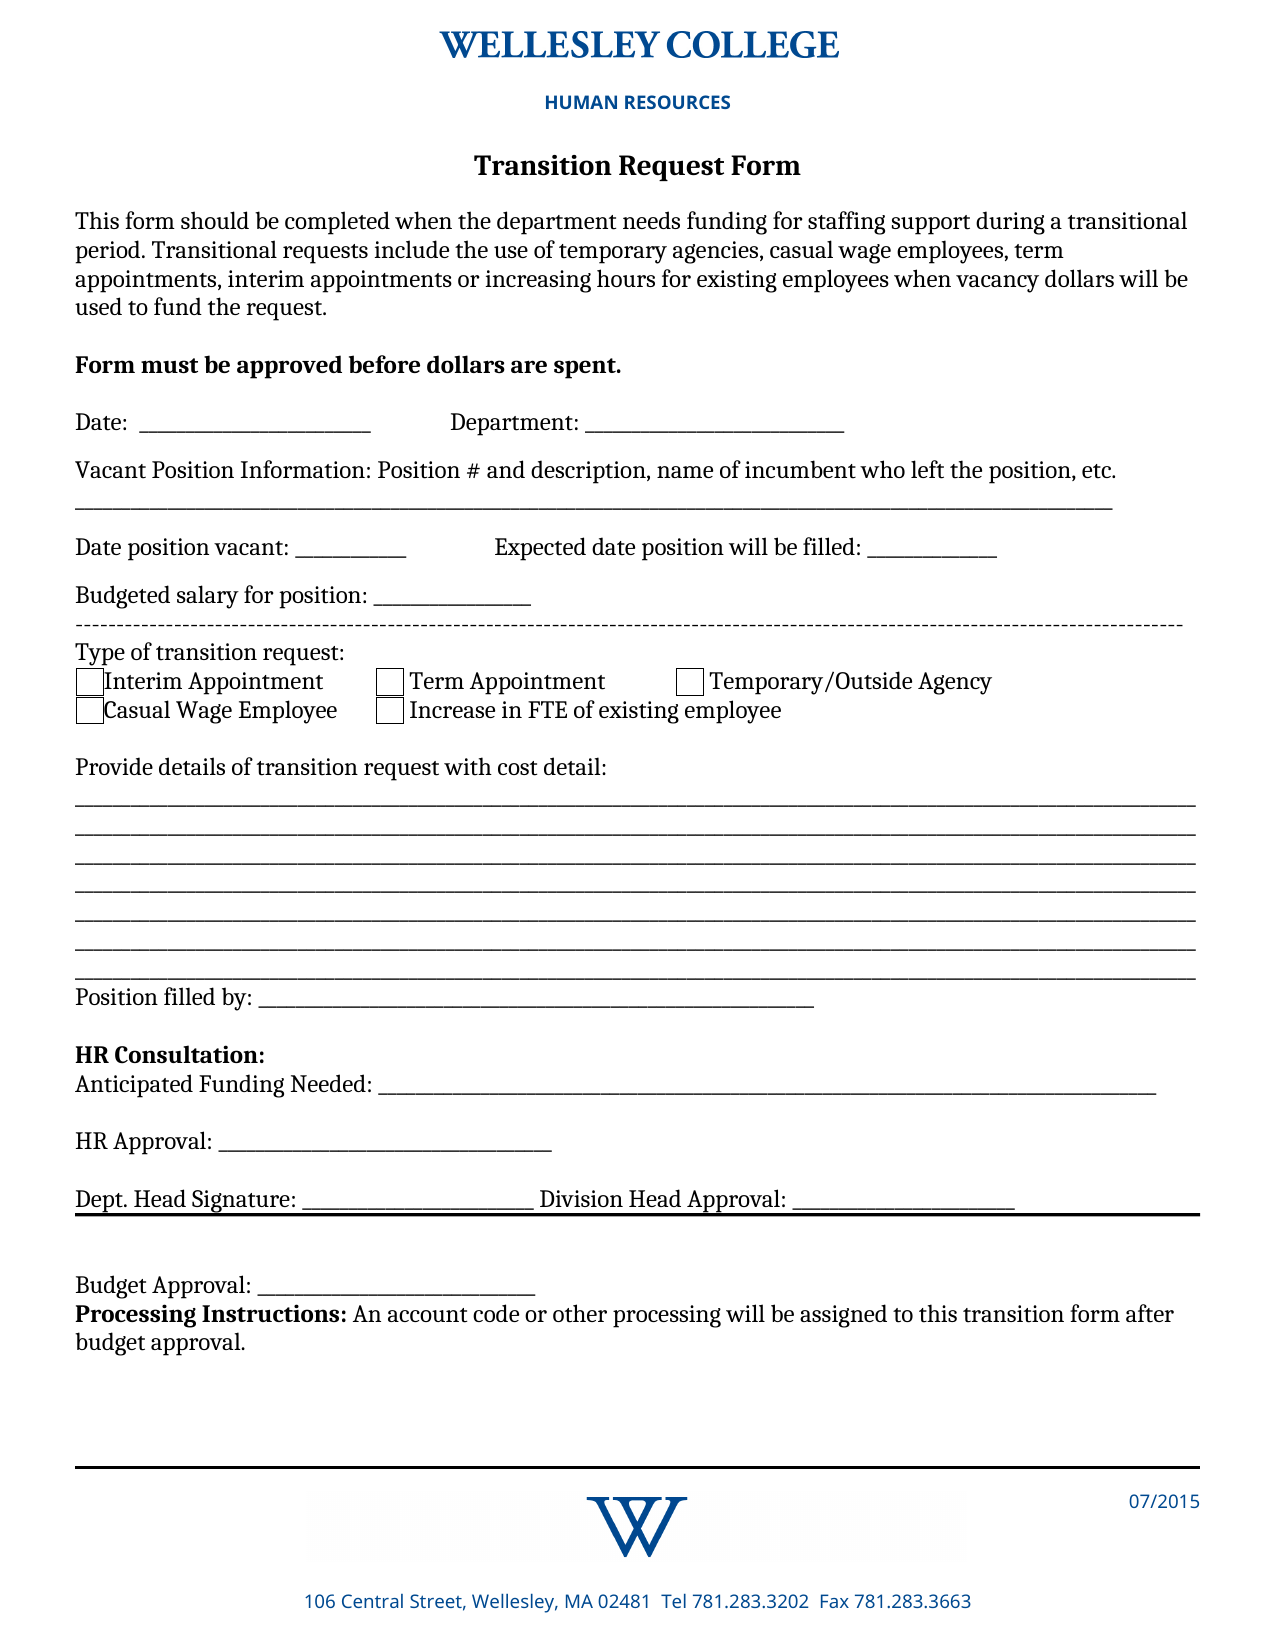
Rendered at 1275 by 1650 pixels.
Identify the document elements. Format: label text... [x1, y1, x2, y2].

text Transition Request Form [75, 149, 1200, 183]
text Processing Instructions: An account code or other processing will be assigned to this transition form after budget approval. [75, 1299, 1200, 1357]
text HR Consultation: [75, 1041, 1200, 1069]
text Date position vacant: ____________ Expected date position will be filled: ______________ [75, 533, 1200, 562]
text --------------------------------------------------------------------------------------------------------------------------------------- [75, 609, 1200, 638]
text ________________________________________________________________________________________________________________ [75, 485, 1200, 514]
text HR Approval: ____________________________________ [75, 1127, 1200, 1156]
text Provide details of transition request with cost detail: [75, 753, 1200, 782]
text This form should be completed when the department needs funding for staffing support during a transitional period. Transitional requests include the use of temporary agencies, casual wage employees, term appointments, interim appointments or increasing hours for existing employees when vacancy dollars will be used to fund the request. [75, 207, 1200, 322]
text Anticipated Funding Needed: ____________________________________________________________________________________ [75, 1069, 1200, 1098]
text __________________________________________________________________________________________________________________________________________________________________________________________________________________________________________________ [75, 897, 1200, 954]
text Dept. Head Signature: _________________________ Division Head Approval: ________________________ [75, 1184, 1200, 1213]
text Date: _________________________ Department: ____________________________ [75, 408, 1200, 437]
text ____________________________________________________________________________________________________________________________________________________________________________________________________________________________________________________________________________________________________________________________________________________________________________________________________________________________________________________________________________________________________ [75, 782, 1200, 897]
text Interim Appointment Term Appointment Temporary/Outside Agency [75, 667, 1200, 696]
picture [306, 1491, 968, 1562]
text Form must be approved before dollars are spent. [75, 351, 1200, 379]
text Budget Approval: ______________________________ [75, 1271, 1200, 1299]
text Type of transition request: [75, 638, 1200, 667]
text Vacant Position Information: Position # and description, name of incumbent who left the position, etc. [75, 456, 1200, 485]
text Budgeted salary for position: _________________ [75, 581, 1200, 609]
text _________________________________________________________________________________________________________________________ [75, 954, 1200, 983]
text Casual Wage Employee Increase in FTE of existing employee [75, 696, 1200, 724]
picture [425, 25, 851, 68]
text Position filled by: ____________________________________________________________ [75, 983, 1200, 1012]
